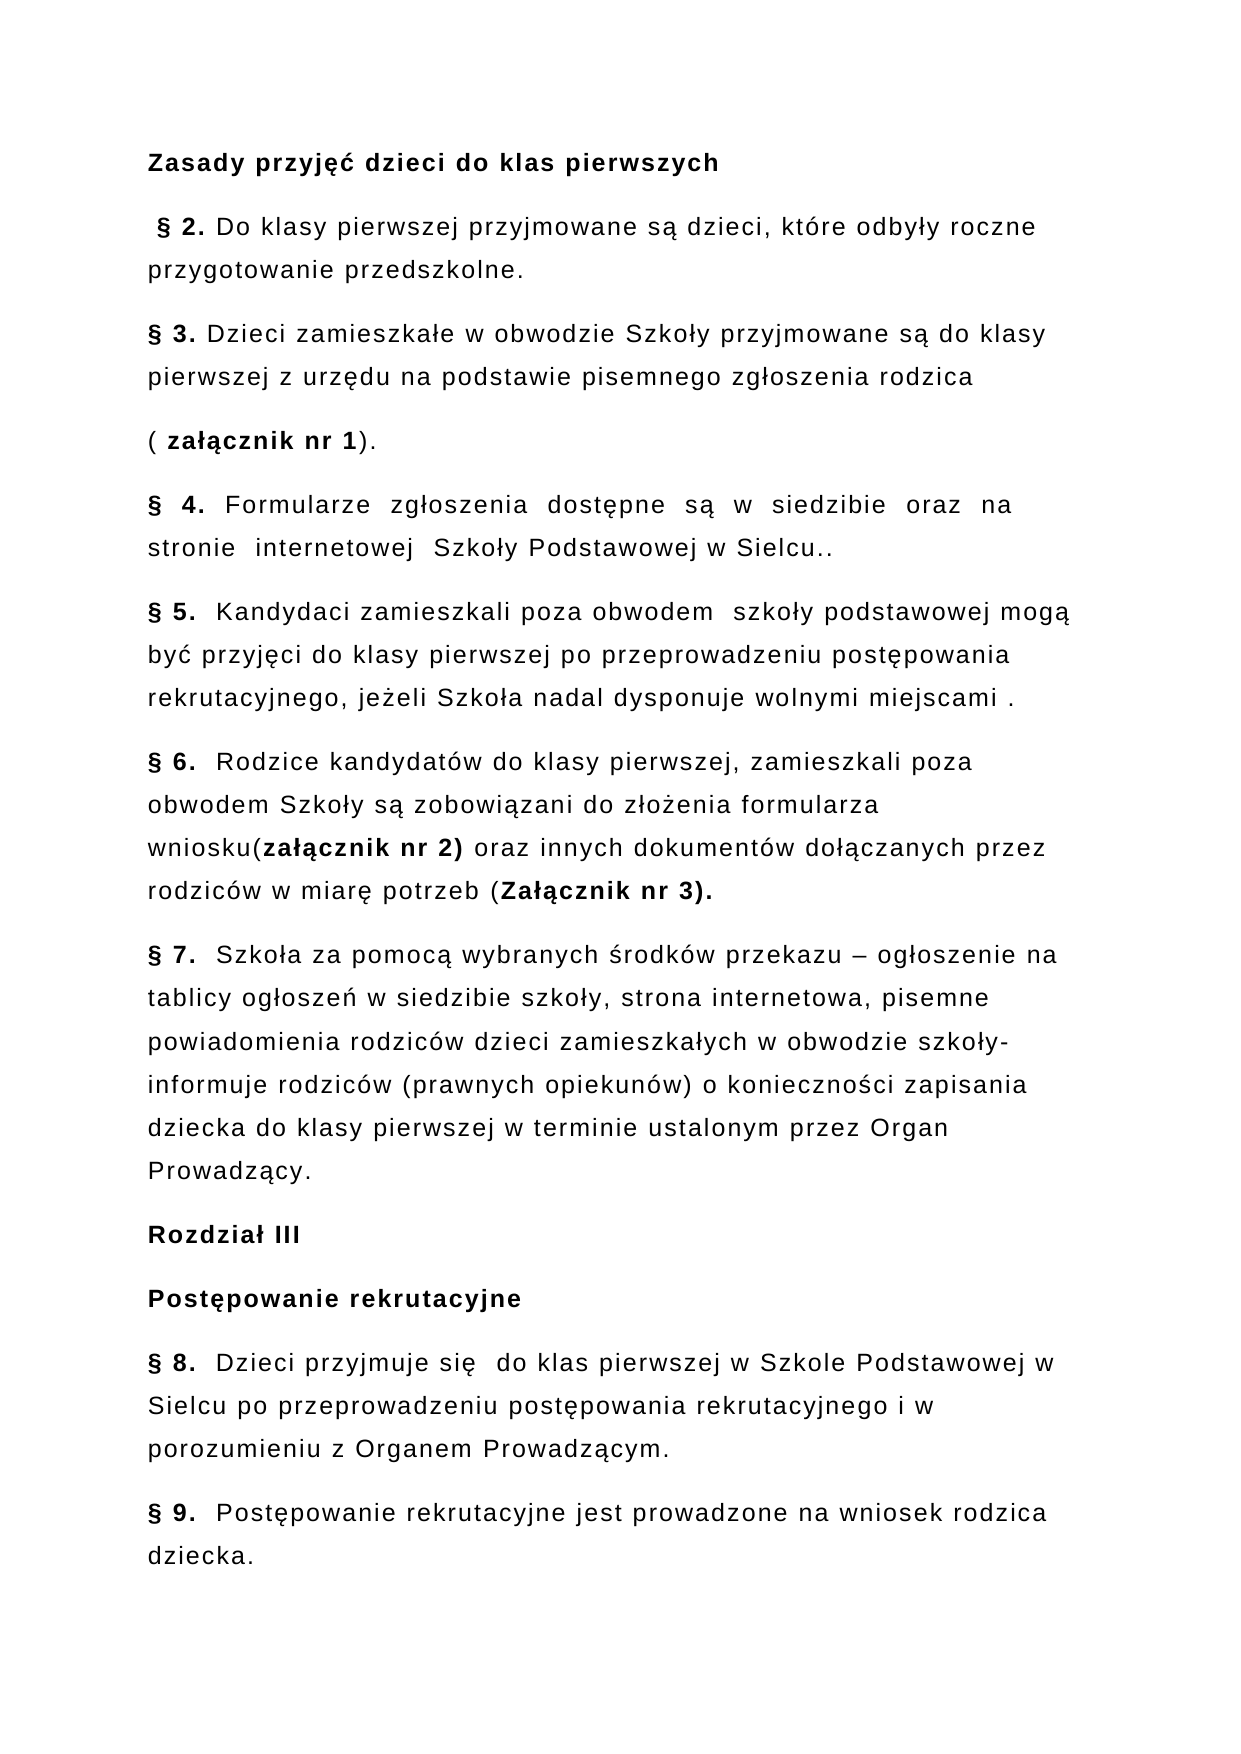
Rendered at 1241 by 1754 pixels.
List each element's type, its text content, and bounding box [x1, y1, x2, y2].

text § 9. Postępowanie rekrutacyjne jest prowadzone na wniosek rodzica dziecka. [148, 1498, 1093, 1570]
text § 7. Szkoła za pomocą wybranych środków przekazu – ogłoszenie na tablicy ogłoszeń w siedzibie szkoły, strona internetowa, pisemne powiadomienia rodziców dzieci zamieszkałych w obwodzie szkoły- informuje rodziców (prawnych opiekunów) o konieczności zapisania dziecka do klasy pierwszej w terminie ustalonym przez Organ Prowadzący. [148, 940, 1093, 1185]
text Postępowanie rekrutacyjne [148, 1284, 1093, 1313]
text ( załącznik nr 1). [148, 426, 1093, 454]
text Zasady przyjęć dzieci do klas pierwszych [148, 148, 1093, 176]
text § 2. Do klasy pierwszej przyjmowane są dzieci, które odbyły roczne przygotowanie przedszkolne. [148, 212, 1093, 283]
text § 8. Dzieci przyjmuje się do klas pierwszej w Szkole Podstawowej w Sielcu po przeprowadzeniu postępowania rekrutacyjnego i w porozumieniu z Organem Prowadzącym. [148, 1348, 1093, 1463]
text § 4. Formularze zgłoszenia dostępne są w siedzibie oraz na stronie internetowej Szkoły Podstawowej w Sielcu.. [148, 490, 1093, 562]
text § 6. Rodzice kandydatów do klasy pierwszej, zamieszkali poza obwodem Szkoły są zobowiązani do złożenia formularza wniosku(załącznik nr 2) oraz innych dokumentów dołączanych przez rodziców w miarę potrzeb (Załącznik nr 3). [148, 747, 1093, 905]
text § 5. Kandydaci zamieszkali poza obwodem szkoły podstawowej mogą być przyjęci do klasy pierwszej po przeprowadzeniu postępowania rekrutacyjnego, jeżeli Szkoła nadal dysponuje wolnymi miejscami . [148, 597, 1093, 712]
text § 3. Dzieci zamieszkałe w obwodzie Szkoły przyjmowane są do klasy pierwszej z urzędu na podstawie pisemnego zgłoszenia rodzica [148, 319, 1093, 391]
text Rozdział III [148, 1220, 1093, 1249]
